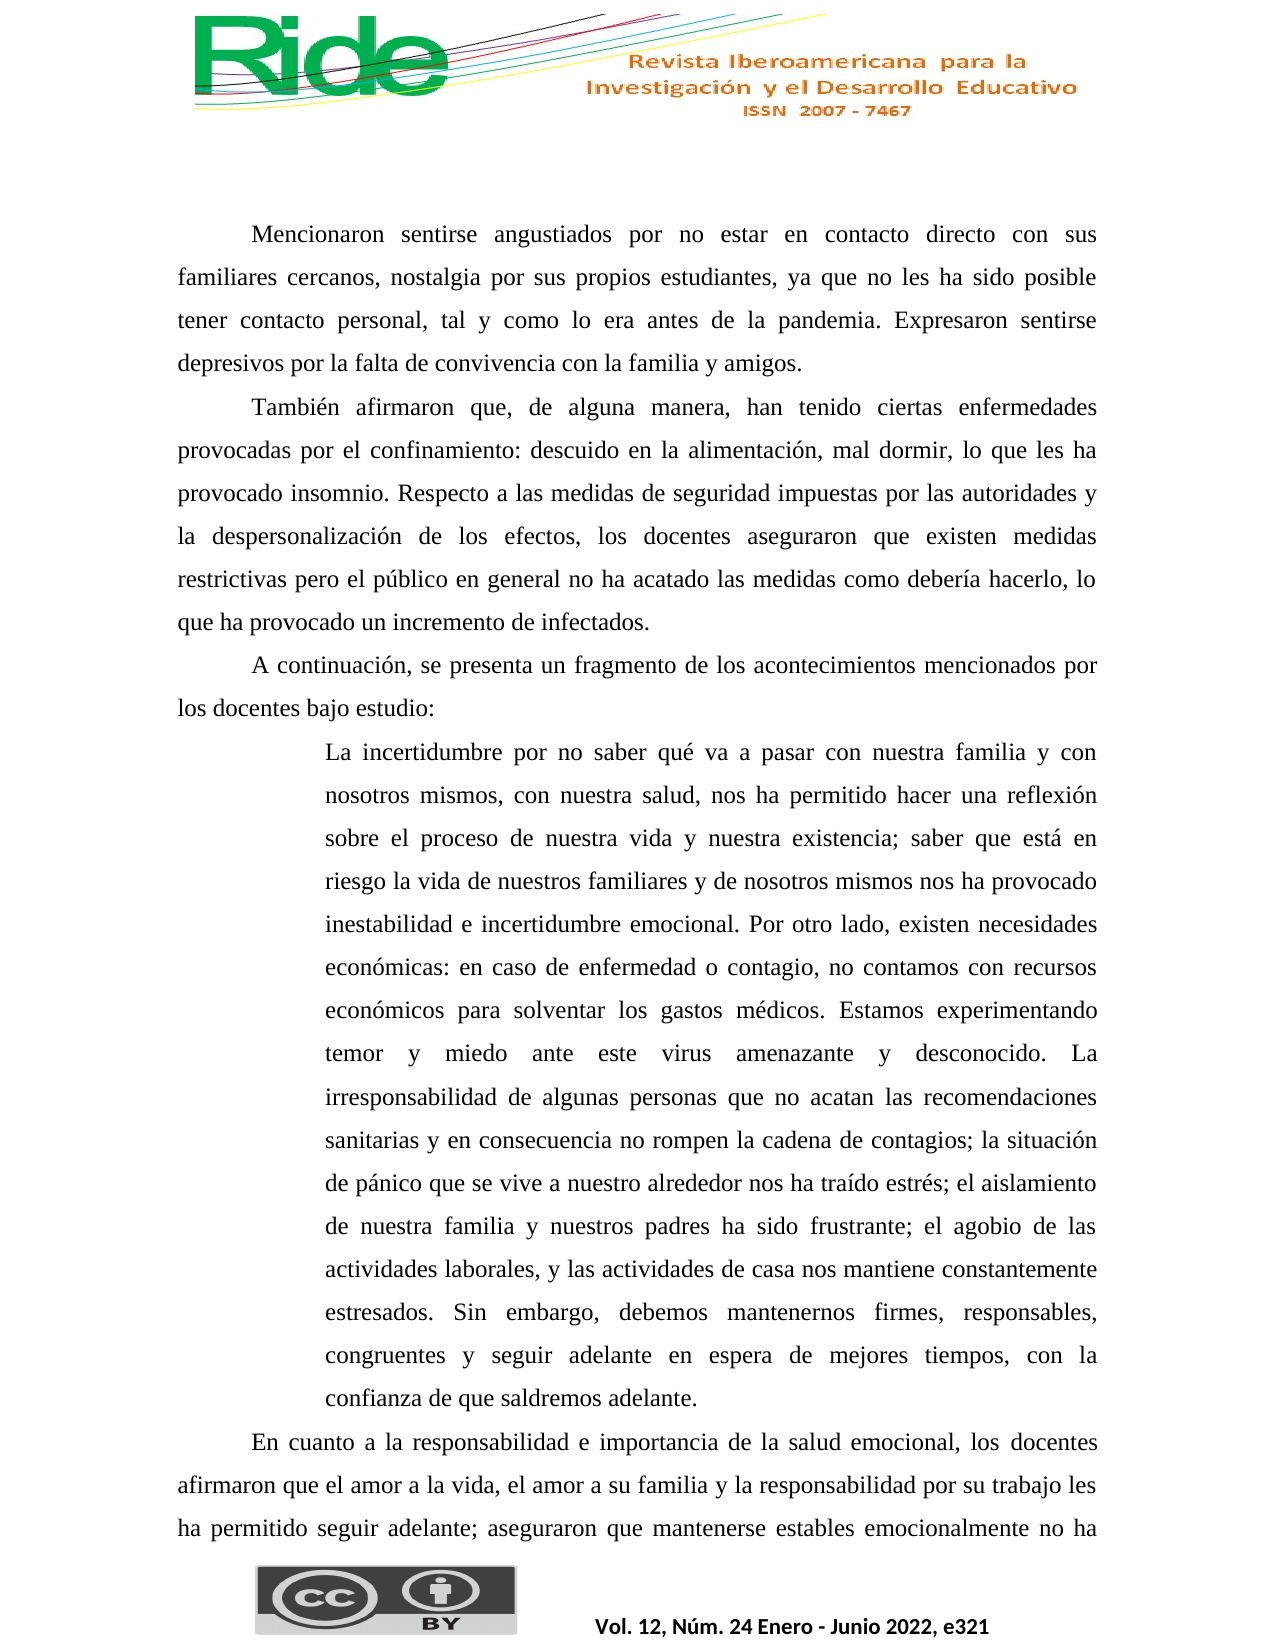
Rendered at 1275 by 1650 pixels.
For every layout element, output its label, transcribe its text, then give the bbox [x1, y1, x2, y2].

text Mencionaron sentirse angustiados por no estar en contacto directo con sus familiares cercanos, nostalgia por sus propios estudiantes, ya que no les ha sido posible tener contacto personal, tal y como lo era antes de la pandemia. Expresaron sentirse depresivos por la falta de convivencia con la familia y amigos. [177, 219, 1098, 377]
picture [254, 1565, 518, 1635]
text La incertidumbre por no saber qué va a pasar con nuestra familia y con nosotros mismos, con nuestra salud, nos ha permitido hacer una reflexión sobre el proceso de nuestra vida y nuestra existencia; saber que está en riesgo la vida de nuestros familiares y de nosotros mismos nos ha provocado inestabilidad e incertidumbre emocional. Por otro lado, existen necesidades económicas: en caso de enfermedad o contagio, no contamos con recursos económicos para solventar los gastos médicos. Estamos experimentando temor y miedo ante este virus amenazante y desconocido. La irresponsabilidad de algunas personas que no acatan las recomendaciones sanitarias y en consecuencia no rompen la cadena de contagios; la situación de pánico que se vive a nuestro alrededor nos ha traído estrés; el aislamiento de nuestra familia y nuestros padres ha sido frustrante; el agobio de las actividades laborales, y las actividades de casa nos mantiene constantemente estresados. Sin embargo, debemos mantenernos firmes, responsables, congruentes y seguir adelante en espera de mejores tiempos, con la confianza de que saldremos adelante. [325, 737, 1098, 1412]
picture [194, 14, 1081, 119]
text A continuación, se presenta un fragmento de los acontecimientos mencionados por los docentes bajo estudio: [177, 650, 1098, 722]
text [177, 1427, 1098, 1542]
text También afirmaron que, de alguna manera, han tenido ciertas enfermedades provocadas por el confinamiento: descuido en la alimentación, mal dormir, lo que les ha provocado insomnio. Respecto a las medidas de seguridad impuestas por las autoridades y la despersonalización de los efectos, los docentes aseguraron que existen medidas restrictivas pero el público en general no ha acatado las medidas como debería hacerlo, lo que ha provocado un incremento de infectados. [177, 392, 1098, 636]
